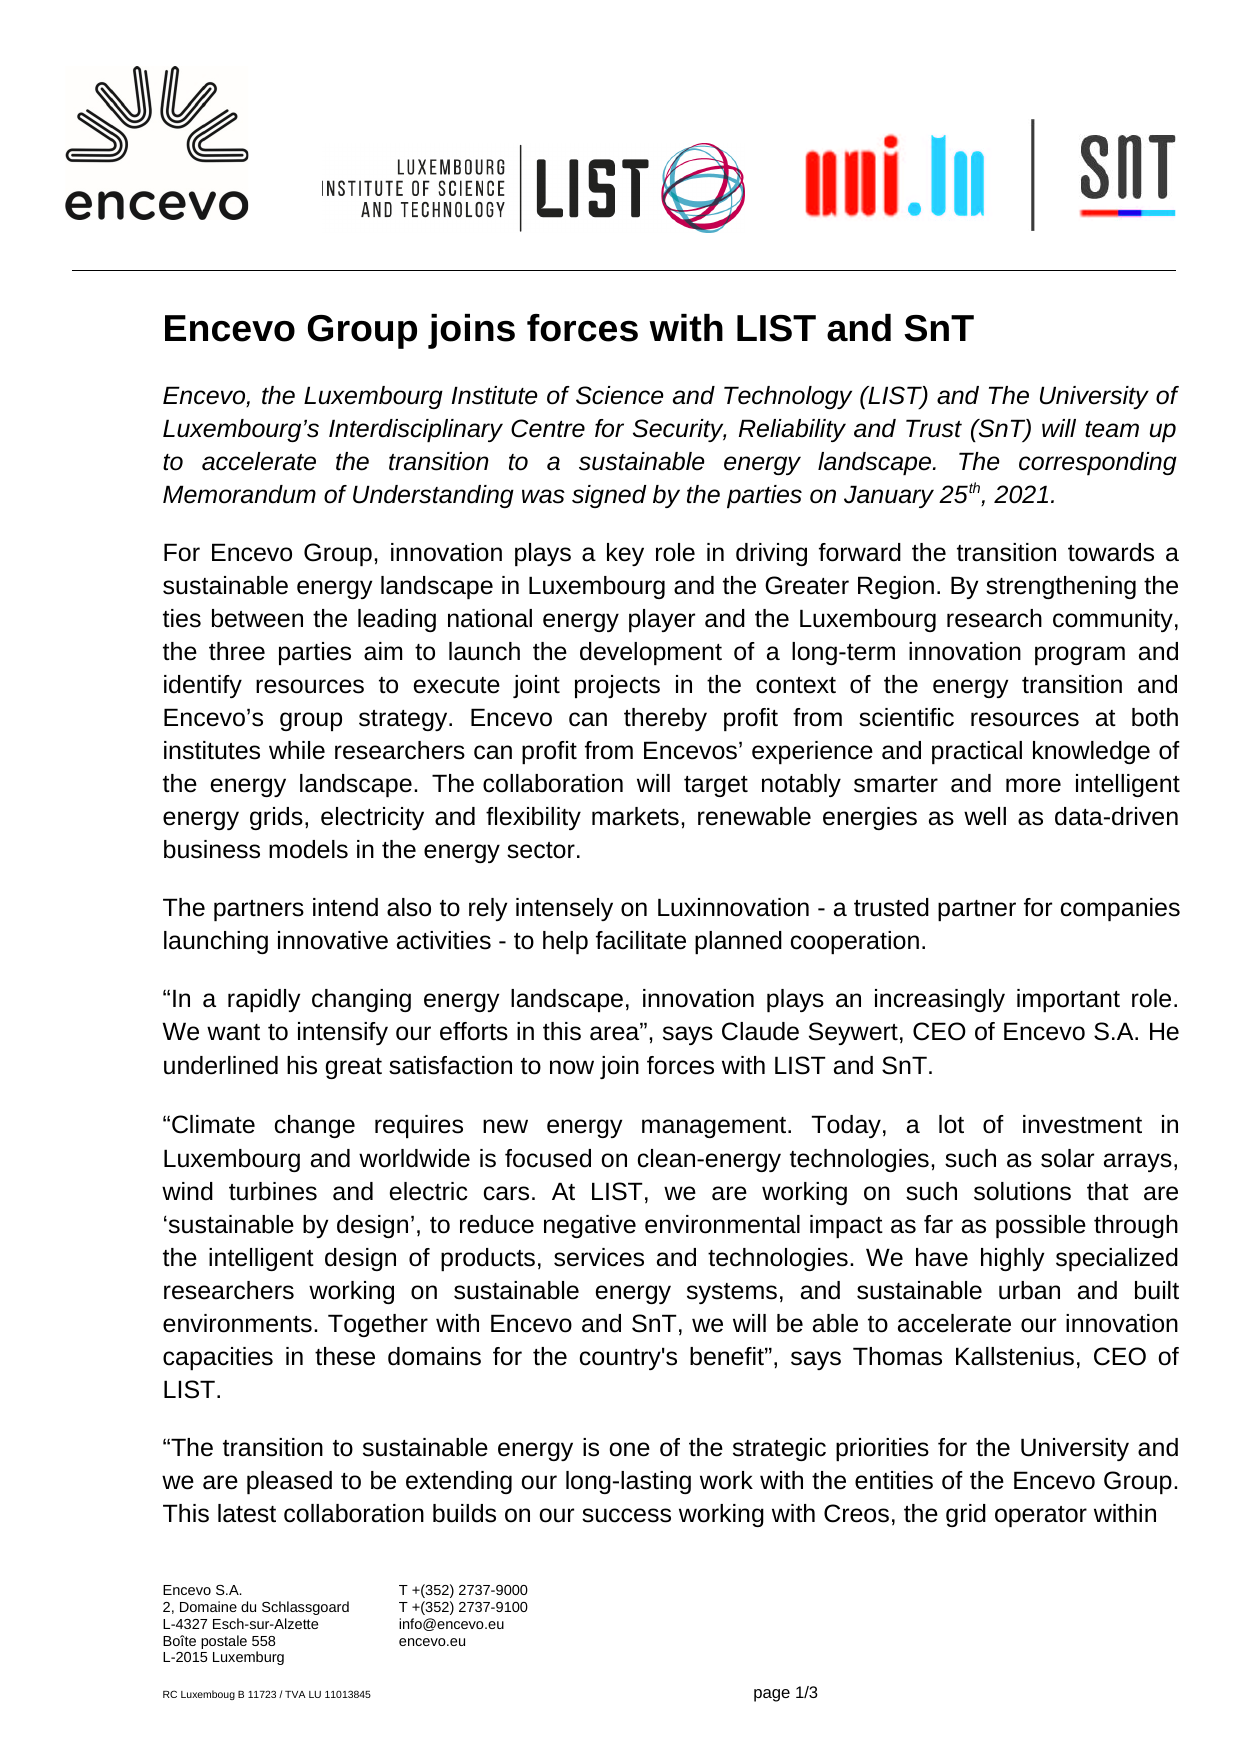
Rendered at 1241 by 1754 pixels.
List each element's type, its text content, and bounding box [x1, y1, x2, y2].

text “In a rapidly changing energy landscape, innovation plays an increasingly important role. We want to intensify our efforts in this area”, says Claude Seywert, CEO of Encevo S.A. He underlined his great satisfaction to now join forces with LIST and SnT. [162, 984, 1181, 1081]
picture [322, 143, 745, 233]
text “The transition to sustainable energy is one of the strategic priorities for the University and we are pleased to be extending our long-lasting work with the entities of the Encevo Group. This latest collaboration builds on our success working with Creos, the grid operator within [162, 1433, 1181, 1527]
text “Climate change requires new energy management. Today, a lot of investment in Luxembourg and worldwide is focused on clean-energy technologies, such as solar arrays, wind turbines and electric cars. At LIST, we are working on such solutions that are ‘sustainable by design’, to reduce negative environmental impact as far as possible through the intelligent design of products, services and technologies. We have highly specialized researchers working on sustainable energy systems, and sustainable urban and built environments. Together with Encevo and SnT, we will be able to accelerate our innovation capacities in these domains for the country's benefit”, says Thomas Kallstenius, CEO of LIST. [162, 1111, 1181, 1403]
picture [65, 66, 249, 220]
text Encevo Group joins forces with LIST and SnT [162, 306, 1181, 349]
picture [805, 119, 1176, 231]
text The partners intend also to rely intensely on Luxinnovation - a trusted partner for companies launching innovative activities - to help facilitate planned cooperation. [162, 893, 1181, 955]
text For Encevo Group, innovation plays a key role in driving forward the transition towards a sustainable energy landscape in Luxembourg and the Greater Region. By strengthening the ties between the leading national energy player and the Luxembourg research community, the three parties aim to launch the development of a long-term innovation program and identify resources to execute joint projects in the context of the energy transition and Encevo’s group strategy. Encevo can thereby profit from scientific resources at both institutes while researchers can profit from Encevos’ experience and practical knowledge of the energy landscape. The collaboration will target notably smarter and more intelligent energy grids, electricity and flexibility markets, renewable energies as well as data-driven business models in the energy sector. [162, 538, 1181, 864]
text Encevo, the Luxembourg Institute of Science and Technology (LIST) and The University of Luxembourg’s Interdisciplinary Centre for Security, Reliability and Trust (SnT) will team up to accelerate the transition to a sustainable energy landscape. The corresponding Memorandum of Understanding was signed by the parties on January 25th, 2021. [162, 381, 1181, 509]
